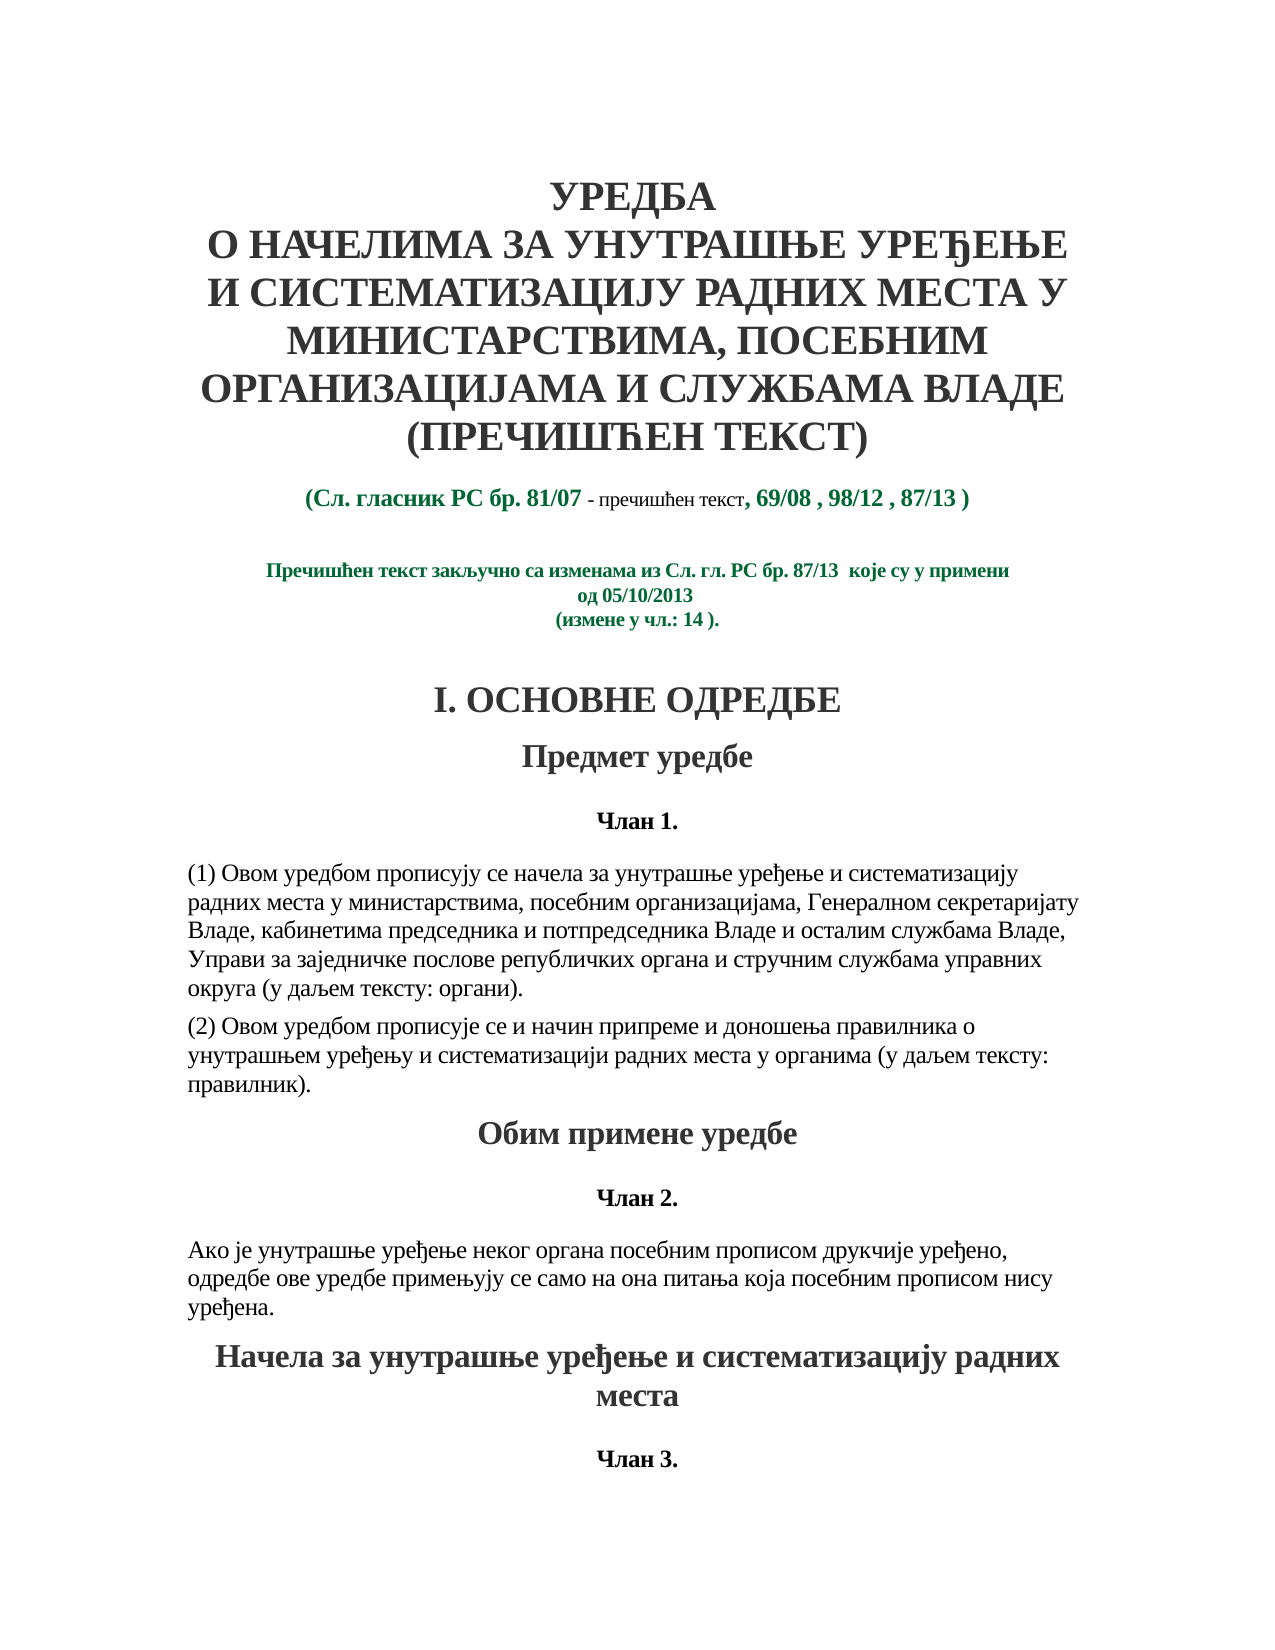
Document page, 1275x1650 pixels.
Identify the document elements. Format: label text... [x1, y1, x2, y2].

text Ако је унутрашње уређење неког органа посебним прописом друкчије уређено, одредбе ове уредбе примењују се само на она питања која посебним прописом нису уређена. [187, 1235, 1087, 1321]
subtitle Обим примене уредбе [187, 1113, 1087, 1151]
text (1) Овом уредбом прописују се начела за унутрашње уређење и систематизацију радних места у министарствима, посебним организацијама, Генералном секретаријату Владе, кабинетима председника и потпредседника Владе и осталим службама Владе, Управи за заједничке послове републичких органа и стручним службама управних округа (у даљем тексту: органи). [187, 858, 1087, 1002]
subtitle Члан 3. [187, 1444, 1087, 1473]
text (Сл. гласник РС бр. 81/07 - пречишћен текст, 69/08 , 98/12 , 87/13 ) [266, 483, 1009, 512]
subtitle Предмет уредбе [187, 736, 1087, 774]
subtitle Члан 1. [187, 806, 1087, 834]
subtitle Начела за унутрашње уређење и систематизацију радних места [187, 1337, 1087, 1413]
subtitle УРЕДБА О НАЧЕЛИМА ЗА УНУТРАШЊЕ УРЕЂЕЊЕ И СИСТЕМАТИЗАЦИЈУ РАДНИХ МЕСТА У МИНИСТАРСТВИМА, ПОСЕБНИМ ОРГАНИЗАЦИЈАМА И СЛУЖБАМА ВЛАДЕ (ПРЕЧИШЋЕН ТЕКСТ) [187, 172, 1087, 459]
subtitle Члан 2. [187, 1183, 1087, 1211]
text Пречишћен текст закључно са изменама из Сл. гл. РС бр. 87/13 које су у примени од 05/10/2013 (измене у чл.: 14 ). [266, 558, 1009, 631]
text (2) Овом уредбом прописује се и начин припреме и доношења правилника о унутрашњем уређењу и систематизацији радних места у органима (у даљем тексту: правилник). [187, 1011, 1087, 1097]
subtitle I. ОСНОВНЕ ОДРЕДБЕ [187, 677, 1087, 721]
